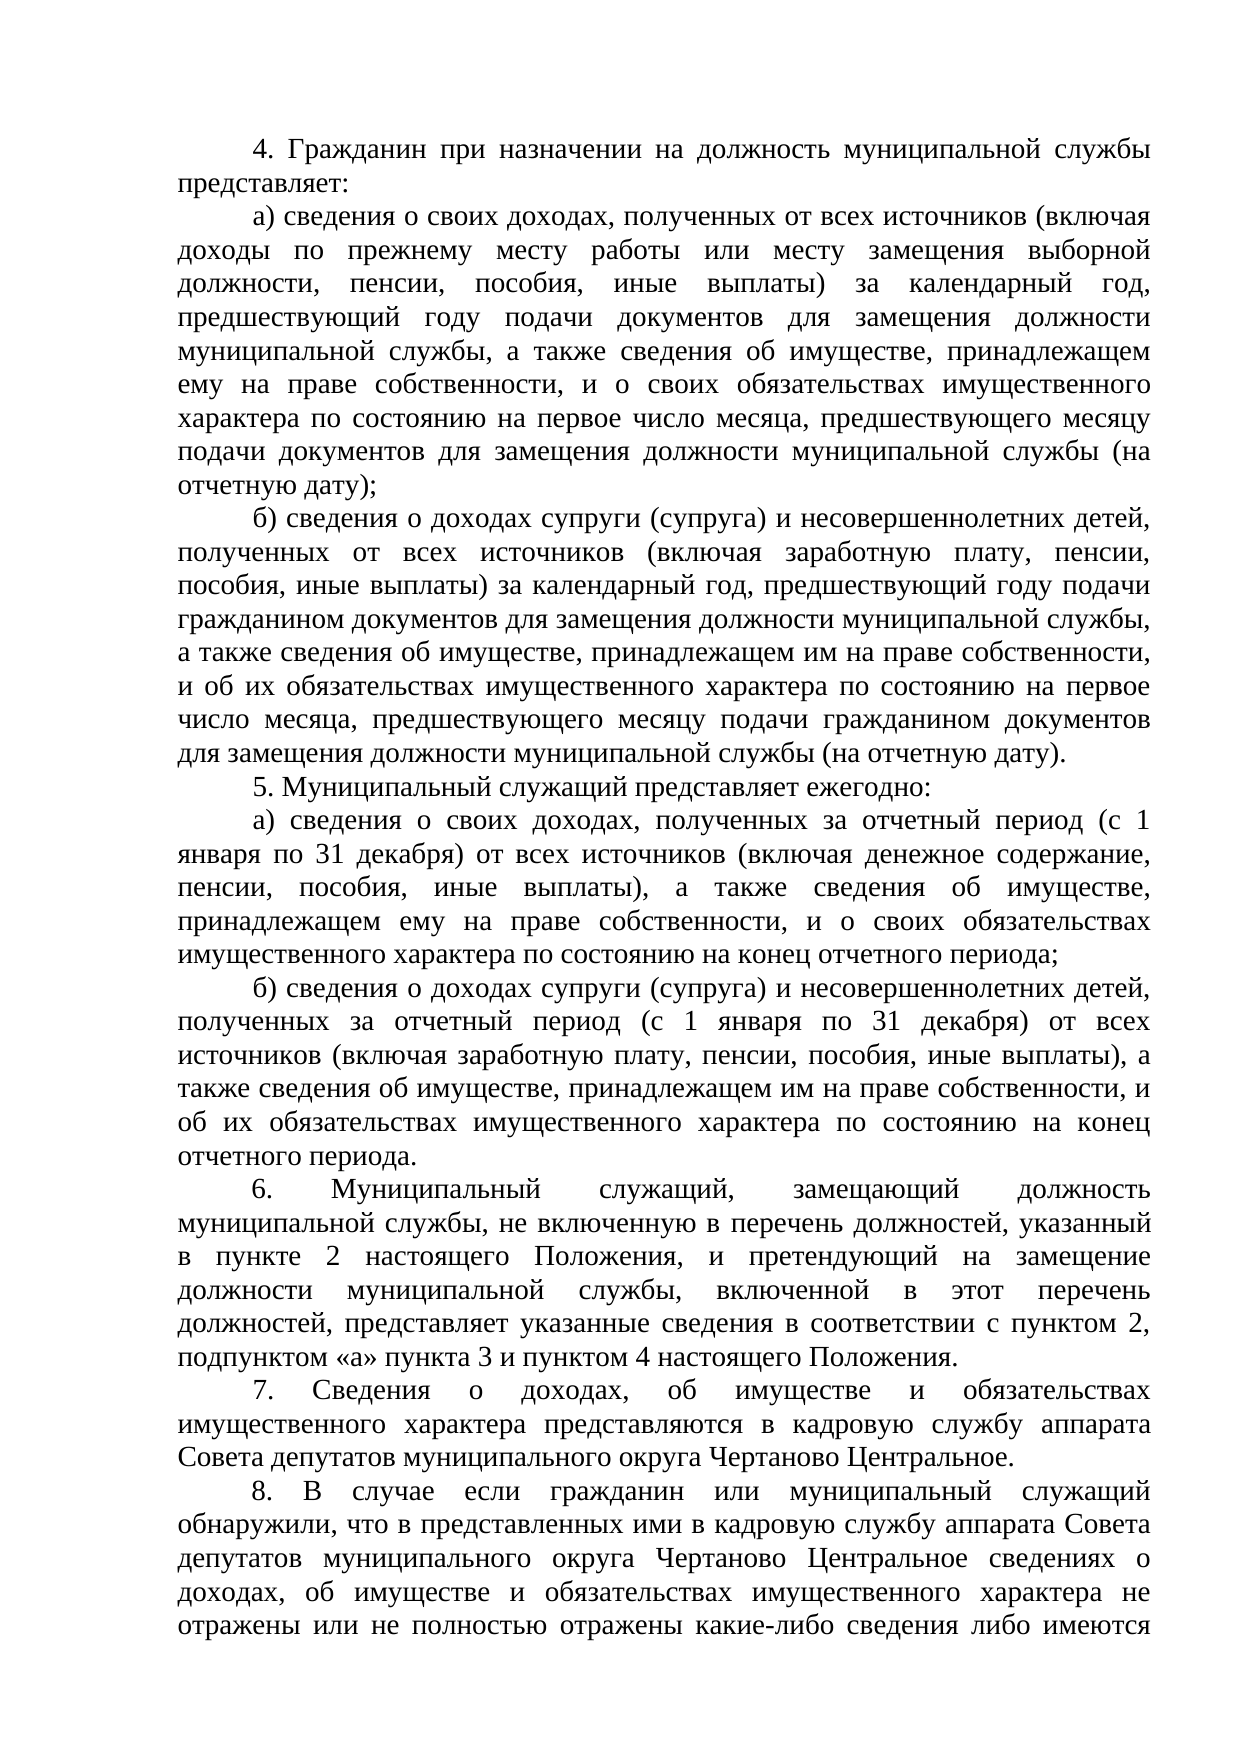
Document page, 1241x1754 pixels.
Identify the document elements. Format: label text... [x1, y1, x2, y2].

text 7. Сведения о доходах, об имуществе и обязательствах имущественного характера представляются в кадровую службу аппарата Совета депутатов муниципального округа Чертаново Центральное. [177, 1372, 1152, 1473]
text б) сведения о доходах супруги (супруга) и несовершеннолетних детей, полученных от всех источников (включая заработную плату, пенсии, пособия, иные выплаты) за календарный год, предшествующий году подачи гражданином документов для замещения должности муниципальной службы, а также сведения об имуществе, принадлежащем им на праве собственности, и об их обязательствах имущественного характера по состоянию на первое число месяца, предшествующего месяцу подачи гражданином документов для замещения должности муниципальной службы (на отчетную дату). [177, 500, 1152, 769]
text а) сведения о своих доходах, полученных от всех источников (включая доходы по прежнему месту работы или месту замещения выборной должности, пенсии, пособия, иные выплаты) за календарный год, предшествующий году подачи документов для замещения должности муниципальной службы, а также сведения об имуществе, принадлежащем ему на праве собственности, и о своих обязательствах имущественного характера по состоянию на первое число месяца, предшествующего месяцу подачи документов для замещения должности муниципальной службы (на отчетную дату); [177, 198, 1152, 500]
text 4. Гражданин при назначении на должность муниципальной службы представляет: [177, 131, 1152, 198]
text б) сведения о доходах супруги (супруга) и несовершеннолетних детей, полученных за отчетный период (с 1 января по 31 декабря) от всех источников (включая заработную плату, пенсии, пособия, иные выплаты), а также сведения об имуществе, принадлежащем им на праве собственности, и об их обязательствах имущественного характера по состоянию на конец отчетного периода. [177, 970, 1152, 1171]
text 5. Муниципальный служащий представляет ежегодно: [177, 769, 1152, 802]
text 6. Муниципальный служащий, замещающий должность муниципальной службы, не включенную в перечень должностей, указанный в пункте 2 настоящего Положения, и претендующий на замещение должности муниципальной службы, включенной в этот перечень должностей, представляет указанные сведения в соответствии с пунктом 2, подпунктом «а» пункта 3 и пунктом 4 настоящего Положения. [177, 1171, 1152, 1372]
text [177, 1473, 1152, 1641]
text а) сведения о своих доходах, полученных за отчетный период (с 1 января по 31 декабря) от всех источников (включая денежное содержание, пенсии, пособия, иные выплаты), а также сведения об имуществе, принадлежащем ему на праве собственности, и о своих обязательствах имущественного характера по состоянию на конец отчетного периода; [177, 802, 1152, 970]
